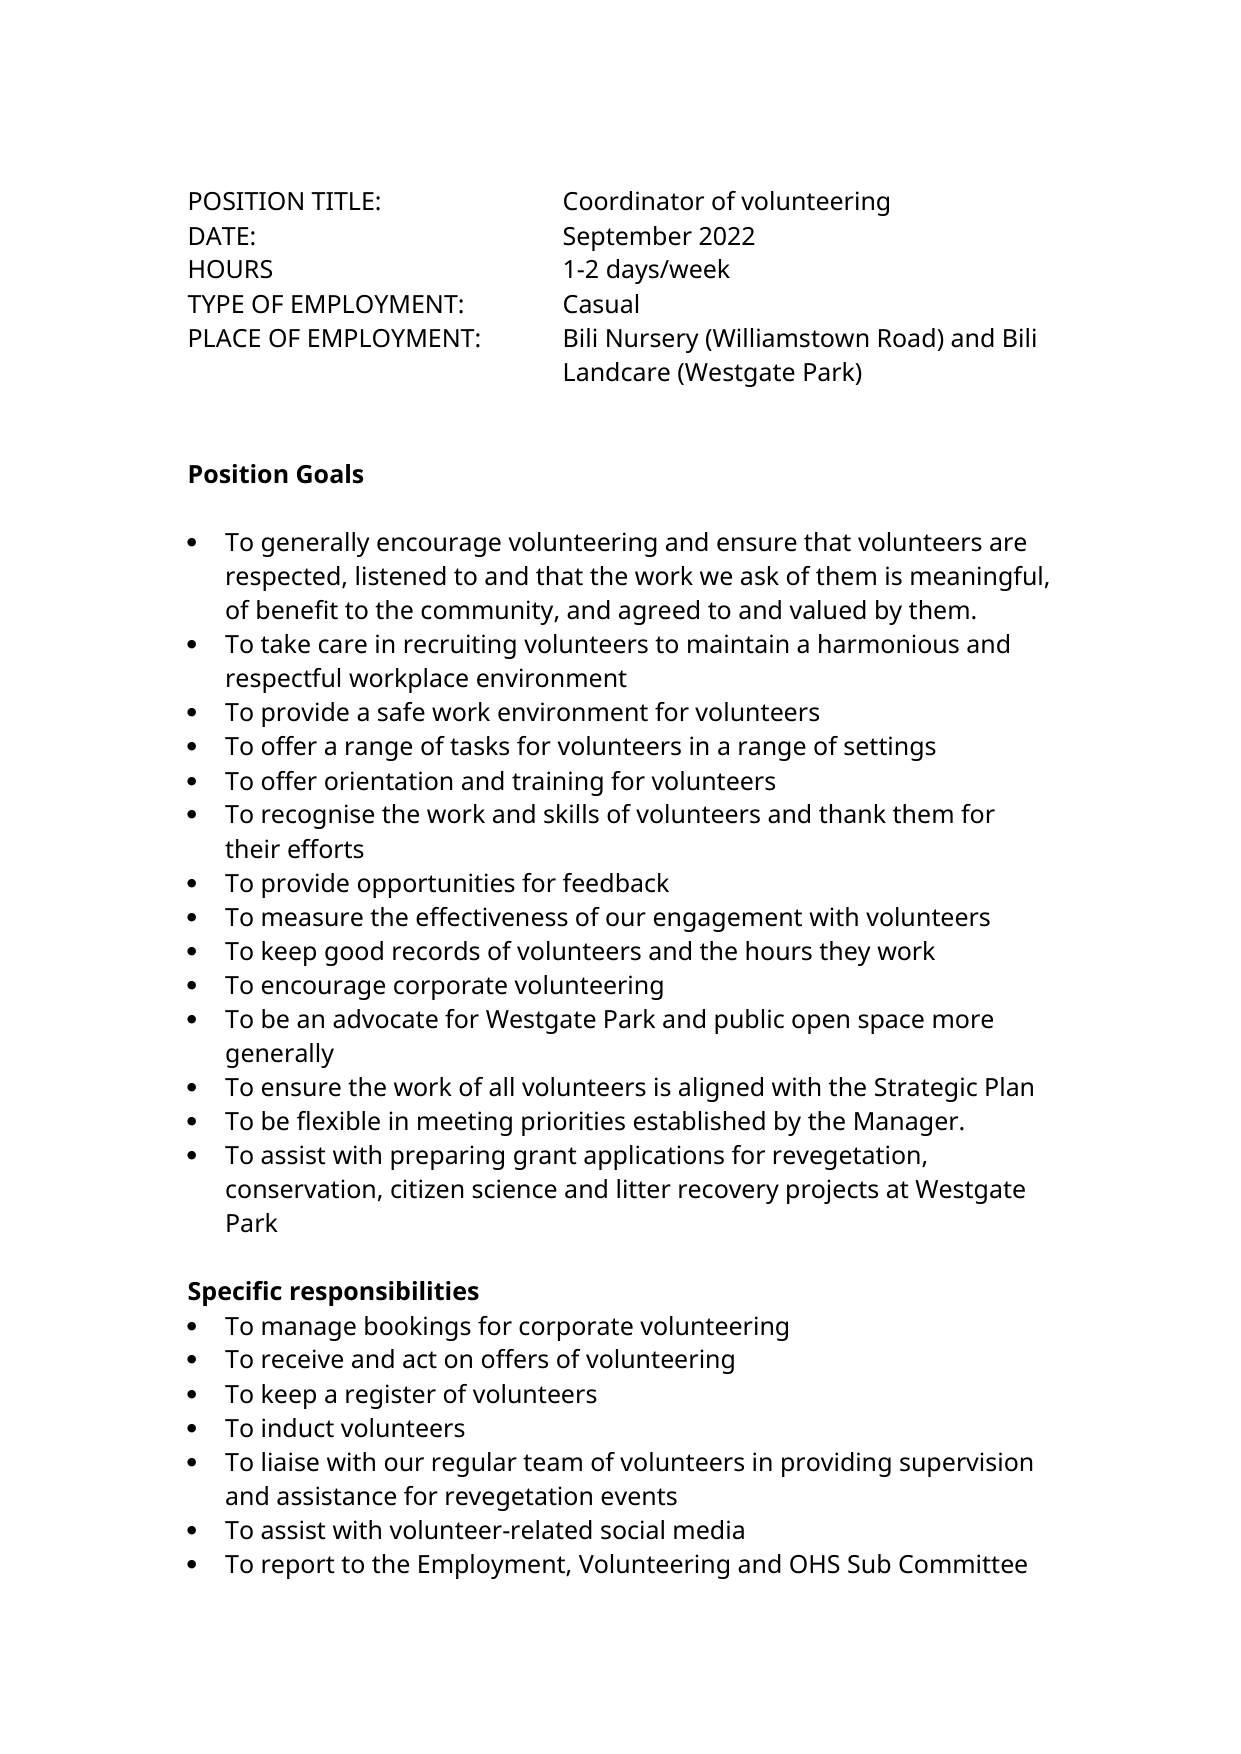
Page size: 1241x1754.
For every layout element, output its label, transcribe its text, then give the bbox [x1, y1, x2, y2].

text DATE: September 2022 [187, 218, 1053, 252]
list To measure the effectiveness of our engagement with volunteers [187, 899, 1053, 933]
list To liaise with our regular team of volunteers in providing supervision and assistance for revegetation events [187, 1444, 1053, 1512]
text HOURS 1-2 days/week [187, 252, 1053, 286]
list To provide a safe work environment for volunteers [187, 695, 1053, 729]
text PLACE OF EMPLOYMENT: Bili Nursery (Williamstown Road) and Bili Landcare (Westgate Park) [187, 320, 1053, 388]
list To take care in recruiting volunteers to maintain a harmonious and respectful workplace environment [187, 627, 1053, 695]
list To induct volunteers [187, 1410, 1053, 1444]
list To keep good records of volunteers and the hours they work [187, 933, 1053, 967]
list To ensure the work of all volunteers is aligned with the Strategic Plan [187, 1070, 1053, 1104]
list To be flexible in meeting priorities established by the Manager. [187, 1104, 1053, 1138]
text Position Goals [187, 457, 1053, 491]
text Specific responsibilities [187, 1274, 1053, 1308]
list To offer a range of tasks for volunteers in a range of settings [187, 729, 1053, 763]
list To generally encourage volunteering and ensure that volunteers are respected, listened to and that the work we ask of them is meaningful, of benefit to the community, and agreed to and valued by them. [187, 525, 1053, 627]
list To report to the Employment, Volunteering and OHS Sub Committee [187, 1547, 1053, 1581]
list To keep a register of volunteers [187, 1376, 1053, 1410]
list To provide opportunities for feedback [187, 865, 1053, 899]
list To recognise the work and skills of volunteers and thank them for their efforts [187, 797, 1053, 865]
list To offer orientation and training for volunteers [187, 763, 1053, 797]
list To be an advocate for Westgate Park and public open space more generally [187, 1002, 1053, 1070]
text POSITION TITLE: Coordinator of volunteering [187, 184, 1053, 218]
text TYPE OF EMPLOYMENT: Casual [187, 286, 1053, 320]
list To assist with preparing grant applications for revegetation, conservation, citizen science and litter recovery projects at Westgate Park [187, 1138, 1053, 1240]
list To encourage corporate volunteering [187, 967, 1053, 1002]
list To assist with volunteer-related social media [187, 1512, 1053, 1547]
list To manage bookings for corporate volunteering [187, 1308, 1053, 1342]
list To receive and act on offers of volunteering [187, 1342, 1053, 1376]
